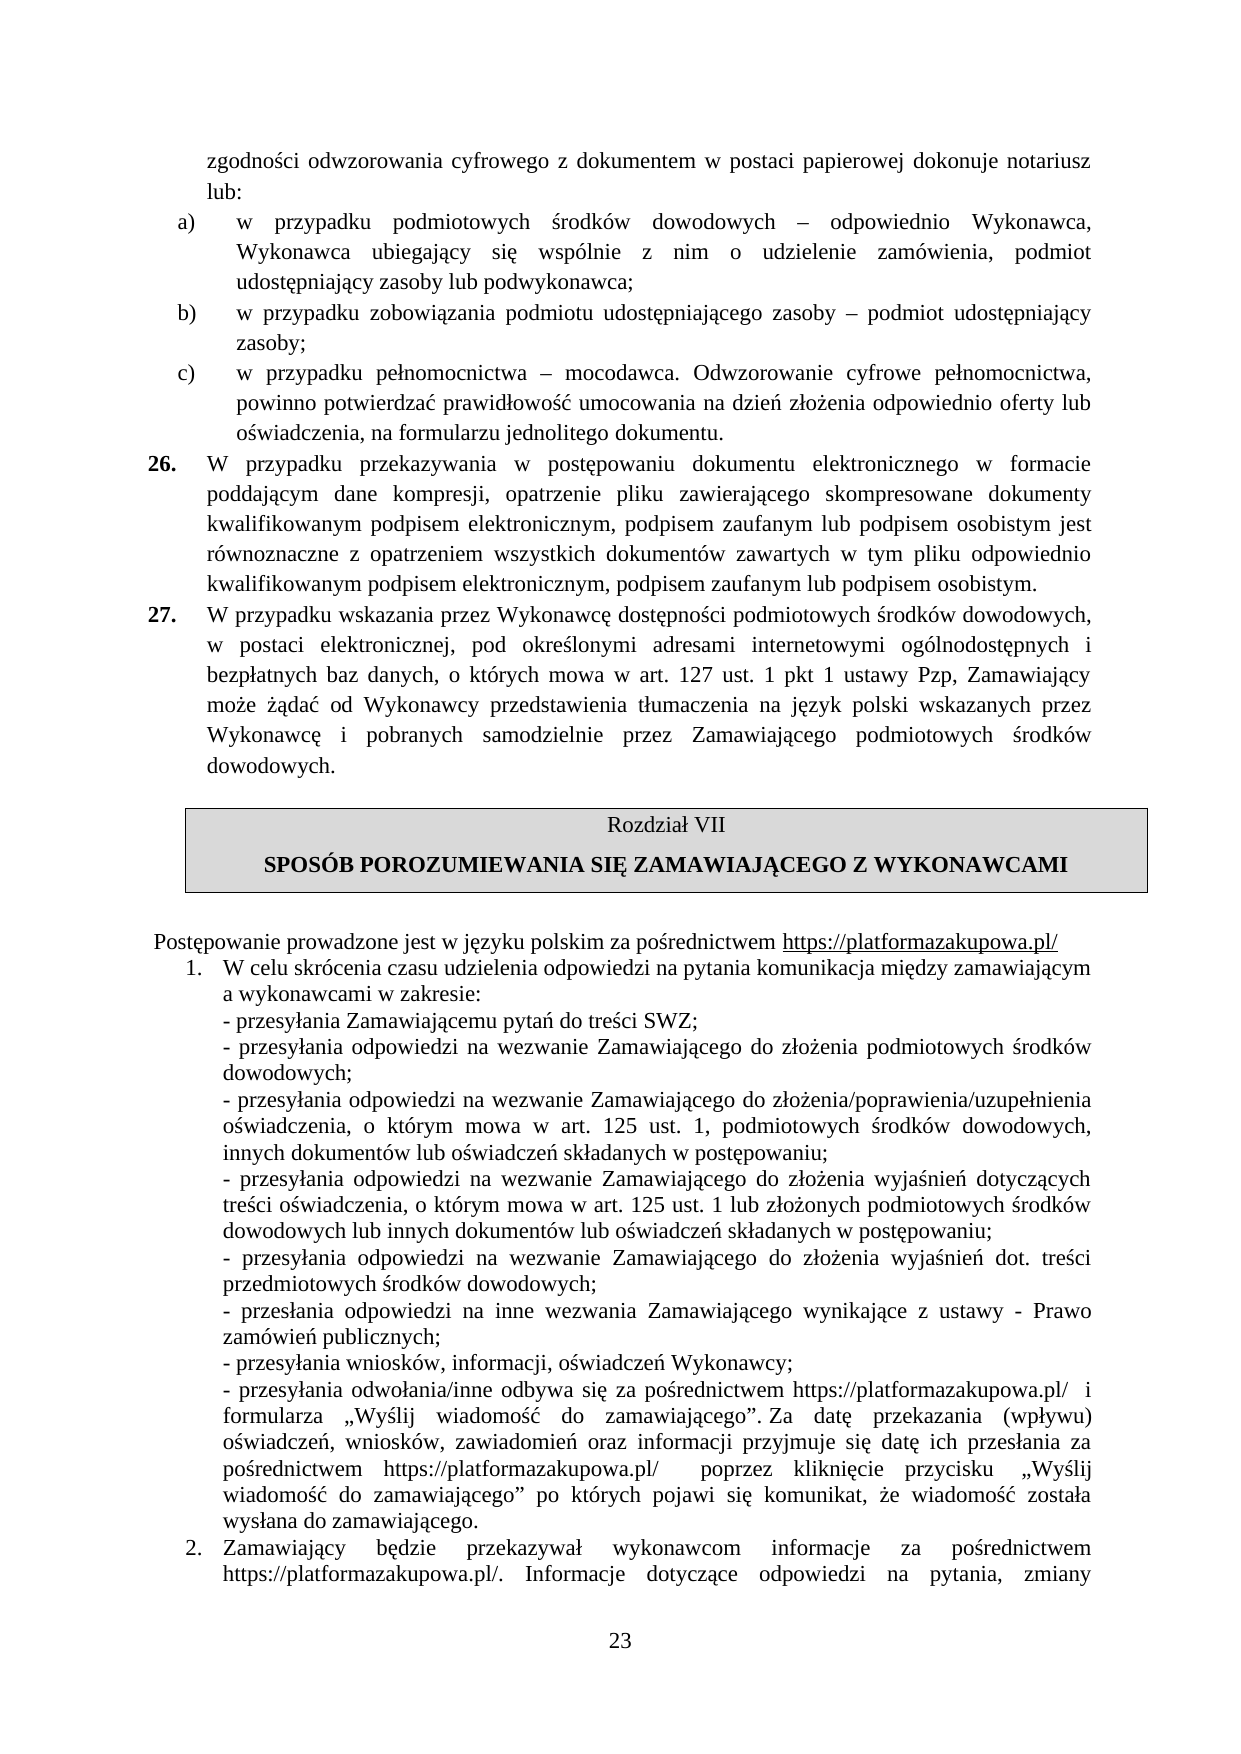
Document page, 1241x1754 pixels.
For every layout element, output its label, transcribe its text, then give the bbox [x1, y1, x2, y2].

list w przypadku pełnomocnictwa – mocodawca. Odwzorowanie cyfrowe pełnomocnictwa, powinno potwierdzać prawidłowość umocowania na dzień złożenia odpowiednio oferty lub oświadczenia, na formularzu jednolitego dokumentu. [177, 359, 1093, 446]
text - przesłania odpowiedzi na inne wezwania Zamawiającego wynikające z ustawy - Prawo zamówień publicznych; [223, 1297, 1093, 1349]
list W celu skrócenia czasu udzielenia odpowiedzi na pytania komunikacja między zamawiającym a wykonawcami w zakresie: [185, 954, 1093, 1007]
text - przesyłania odwołania/inne odbywa się za pośrednictwem https://platformazakupowa.pl/ i formularza „Wyślij wiadomość do zamawiającego”. Za datę przekazania (wpływu) oświadczeń, wniosków, zawiadomień oraz informacji przyjmuje się datę ich przesłania za pośrednictwem https://platformazakupowa.pl/ poprzez kliknięcie przycisku „Wyślij wiadomość do zamawiającego” po których pojawi się komunikat, że wiadomość została wysłana do zamawiającego. [223, 1376, 1093, 1534]
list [148, 148, 1093, 204]
list w przypadku zobowiązania podmiotu udostępniającego zasoby – podmiot udostępniający zasoby; [177, 299, 1093, 355]
list W przypadku przekazywania w postępowaniu dokumentu elektronicznego w formacie poddającym dane kompresji, opatrzenie pliku zawierającego skompresowane dokumenty kwalifikowanym podpisem elektronicznym, podpisem zaufanym lub podpisem osobistym jest równoznaczne z opatrzeniem wszystkich dokumentów zawartych w tym pliku odpowiednio kwalifikowanym podpisem elektronicznym, podpisem zaufanym lub podpisem osobistym. [148, 450, 1093, 597]
text Postępowanie prowadzone jest w języku polskim za pośrednictwem https://platformazakupowa.pl/ [148, 928, 1093, 954]
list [185, 1534, 1093, 1587]
list W przypadku wskazania przez Wykonawcę dostępności podmiotowych środków dowodowych, w postaci elektronicznej, pod określonymi adresami internetowymi ogólnodostępnych i bezpłatnych baz danych, o których mowa w art. 127 ust. 1 pkt 1 ustawy Pzp, Zamawiający może żądać od Wykonawcy przedstawienia tłumaczenia na język polski wskazanych przez Wykonawcę i pobranych samodzielnie przez Zamawiającego podmiotowych środków dowodowych. [148, 601, 1093, 778]
list w przypadku podmiotowych środków dowodowych – odpowiednio Wykonawca, Wykonawca ubiegający się wspólnie z nim o udzielenie zamówienia, podmiot udostępniający zasoby lub podwykonawca; [177, 208, 1093, 295]
text - przesyłania odpowiedzi na wezwanie Zamawiającego do złożenia podmiotowych środków dowodowych; [223, 1033, 1093, 1086]
text - przesyłania wniosków, informacji, oświadczeń Wykonawcy; [223, 1349, 1093, 1376]
text - przesyłania odpowiedzi na wezwanie Zamawiającego do złożenia wyjaśnień dot. treści przedmiotowych środków dowodowych; [223, 1244, 1093, 1297]
text - przesyłania Zamawiającemu pytań do treści SWZ; [223, 1007, 1093, 1033]
text - przesyłania odpowiedzi na wezwanie Zamawiającego do złożenia wyjaśnień dotyczących treści oświadczenia, o którym mowa w art. 125 ust. 1 lub złożonych podmiotowych środków dowodowych lub innych dokumentów lub oświadczeń składanych w postępowaniu; [223, 1165, 1093, 1244]
text - przesyłania odpowiedzi na wezwanie Zamawiającego do złożenia/poprawienia/uzupełnienia oświadczenia, o którym mowa w art. 125 ust. 1, podmiotowych środków dowodowych, innych dokumentów lub oświadczeń składanych w postępowaniu; [223, 1086, 1093, 1165]
